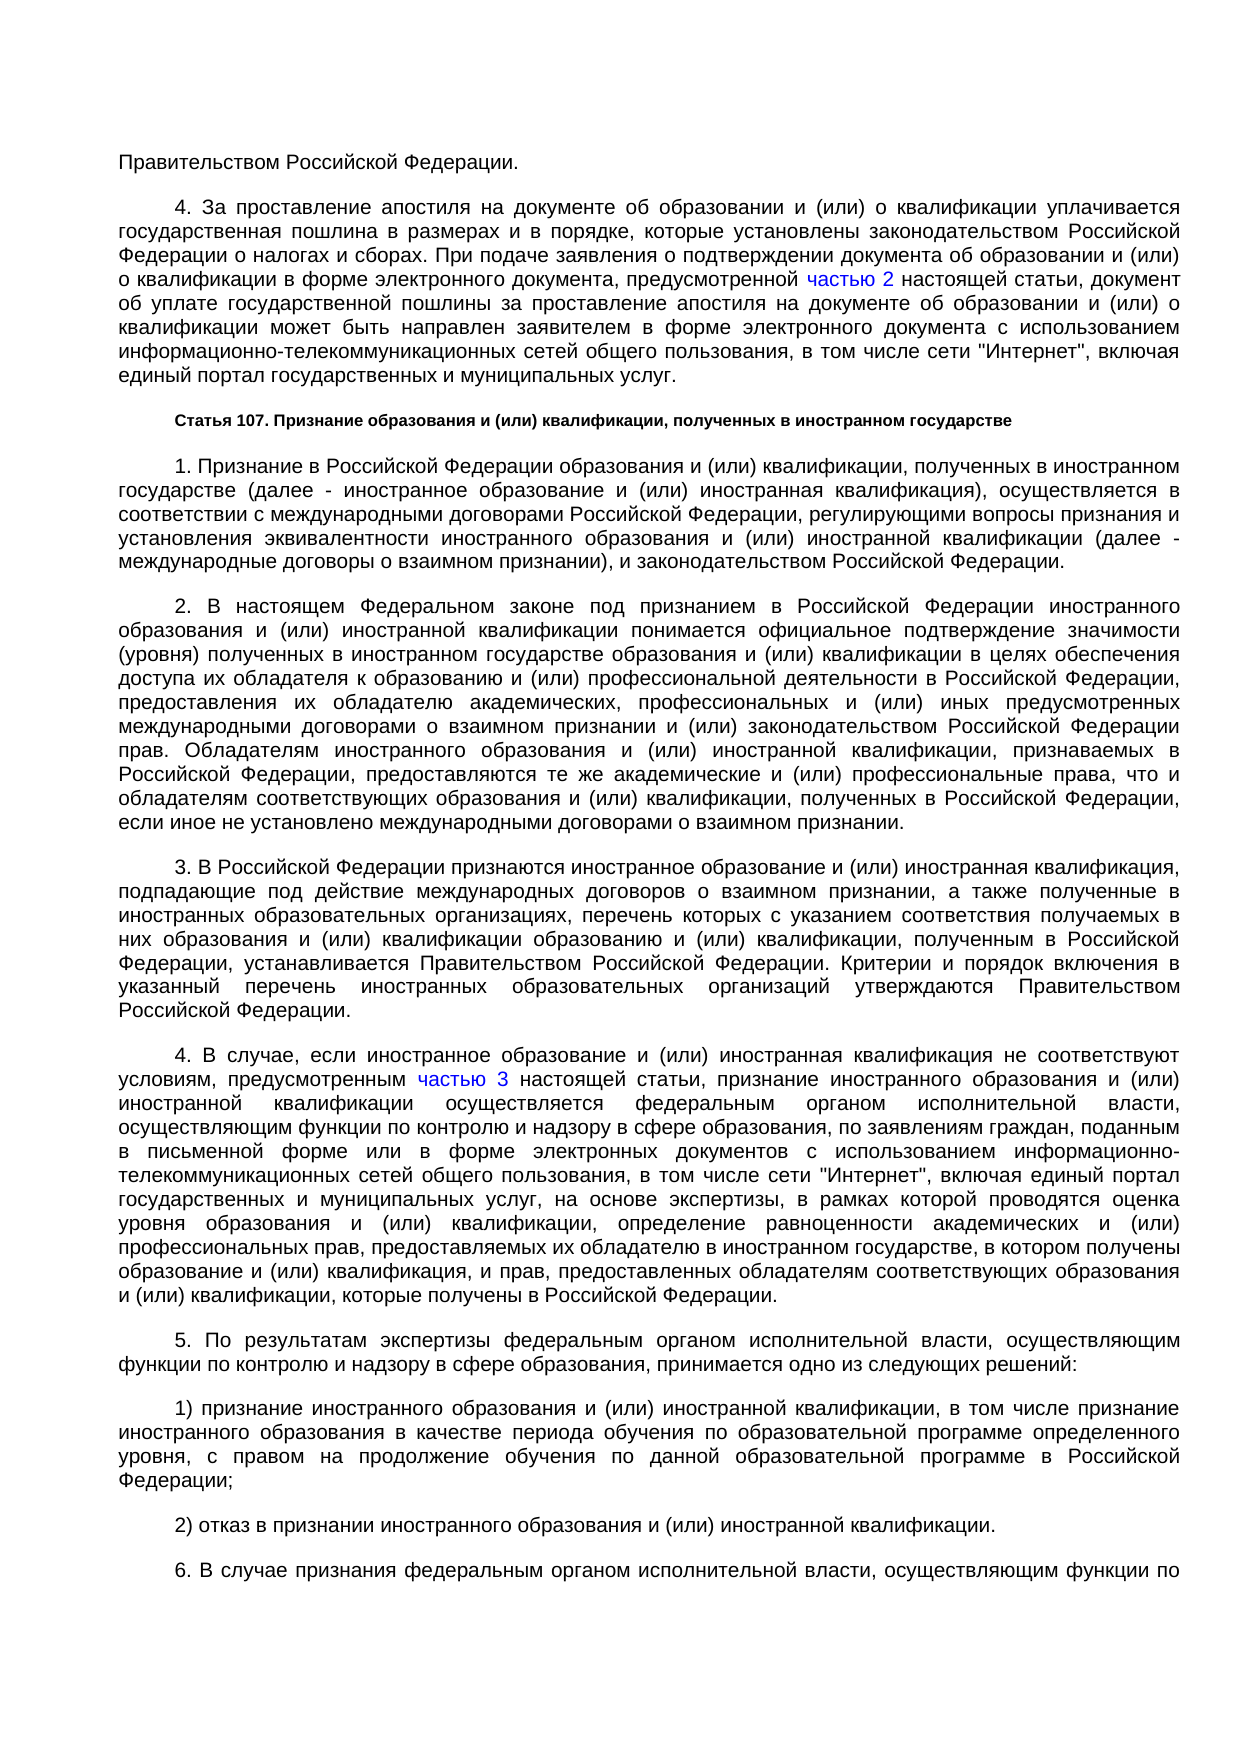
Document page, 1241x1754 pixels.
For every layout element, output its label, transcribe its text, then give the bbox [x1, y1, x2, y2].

text 4. За проставление апостиля на документе об образовании и (или) о квалификации уплачивается государственная пошлина в размерах и в порядке, которые установлены законодательством Российской Федерации о налогах и сборах. При подаче заявления о подтверждении документа об образовании и (или) о квалификации в форме электронного документа, предусмотренной частью 2 настоящей статьи, документ об уплате государственной пошлины за проставление апостиля на документе об образовании и (или) о квалификации может быть направлен заявителем в форме электронного документа с использованием информационно-телекоммуникационных сетей общего пользования, в том числе сети "Интернет", включая единый портал государственных и муниципальных услуг. [118, 195, 1181, 386]
text 1. Признание в Российской Федерации образования и (или) квалификации, полученных в иностранном государстве (далее - иностранное образование и (или) иностранная квалификация), осуществляется в соответствии с международными договорами Российской Федерации, регулирующими вопросы признания и установления эквивалентности иностранного образования и (или) иностранной квалификации (далее - международные договоры о взаимном признании), и законодательством Российской Федерации. [118, 453, 1181, 573]
text 5. По результатам экспертизы федеральным органом исполнительной власти, осуществляющим функции по контролю и надзору в сфере образования, принимается одно из следующих решений: [118, 1327, 1181, 1375]
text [118, 1558, 1181, 1582]
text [118, 150, 1181, 174]
text 1) признание иностранного образования и (или) иностранной квалификации, в том числе признание иностранного образования в качестве периода обучения по образовательной программе определенного уровня, с правом на продолжение обучения по данной образовательной программе в Российской Федерации; [118, 1396, 1181, 1492]
text 3. В Российской Федерации признаются иностранное образование и (или) иностранная квалификация, подпадающие под действие международных договоров о взаимном признании, а также полученные в иностранных образовательных организациях, перечень которых с указанием соответствия получаемых в них образования и (или) квалификации образованию и (или) квалификации, полученным в Российской Федерации, устанавливается Правительством Российской Федерации. Критерии и порядок включения в указанный перечень иностранных образовательных организаций утверждаются Правительством Российской Федерации. [118, 854, 1181, 1022]
text 4. В случае, если иностранное образование и (или) иностранная квалификация не соответствуют условиям, предусмотренным частью 3 настоящей статьи, признание иностранного образования и (или) иностранной квалификации осуществляется федеральным органом исполнительной власти, осуществляющим функции по контролю и надзору в сфере образования, по заявлениям граждан, поданным в письменной форме или в форме электронных документов с использованием информационно-телекоммуникационных сетей общего пользования, в том числе сети "Интернет", включая единый портал государственных и муниципальных услуг, на основе экспертизы, в рамках которой проводятся оценка уровня образования и (или) квалификации, определение равноценности академических и (или) профессиональных прав, предоставляемых их обладателю в иностранном государстве, в котором получены образование и (или) квалификация, и прав, предоставленных обладателям соответствующих образования и (или) квалификации, которые получены в Российской Федерации. [118, 1043, 1181, 1307]
title Статья 107. Признание образования и (или) квалификации, полученных в иностранном государстве [118, 410, 1181, 429]
text 2) отказ в признании иностранного образования и (или) иностранной квалификации. [118, 1513, 1181, 1537]
text 2. В настоящем Федеральном законе под признанием в Российской Федерации иностранного образования и (или) иностранной квалификации понимается официальное подтверждение значимости (уровня) полученных в иностранном государстве образования и (или) квалификации в целях обеспечения доступа их обладателя к образованию и (или) профессиональной деятельности в Российской Федерации, предоставления их обладателю академических, профессиональных и (или) иных предусмотренных международными договорами о взаимном признании и (или) законодательством Российской Федерации прав. Обладателям иностранного образования и (или) иностранной квалификации, признаваемых в Российской Федерации, предоставляются те же академические и (или) профессиональные права, что и обладателям соответствующих образования и (или) квалификации, полученных в Российской Федерации, если иное не установлено международными договорами о взаимном признании. [118, 594, 1181, 834]
